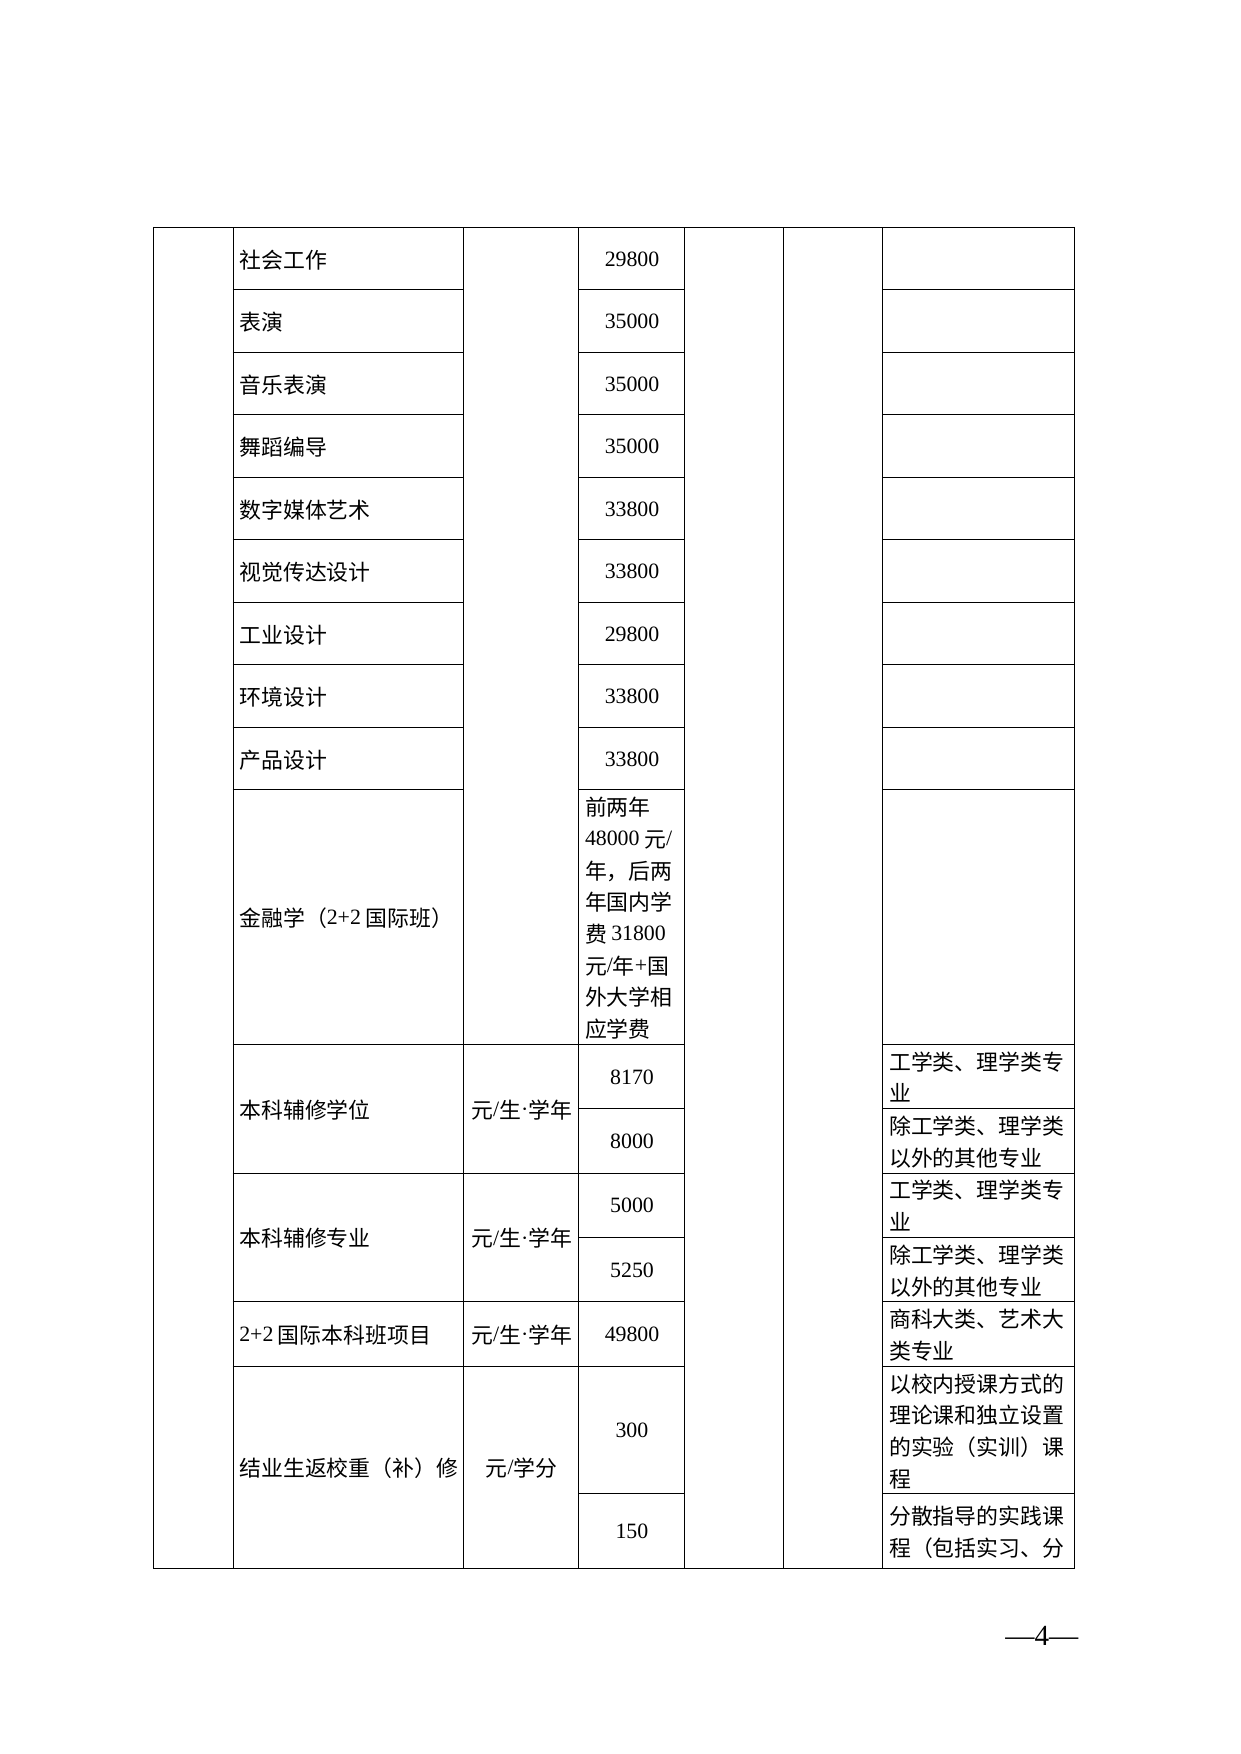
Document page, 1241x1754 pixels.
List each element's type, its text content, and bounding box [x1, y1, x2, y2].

table_cell 金融学（2+2国际班） [234, 790, 463, 1044]
table_cell 35000 [579, 290, 684, 352]
table_cell [883, 415, 1074, 477]
table_cell 300 [579, 1367, 684, 1493]
table_cell 结业生返校重（补）修 [234, 1367, 463, 1567]
table_cell 音乐表演 [234, 353, 463, 414]
table_cell 数字媒体艺术 [234, 478, 463, 539]
table_cell 商科大类、艺术大类专业 [883, 1302, 1074, 1366]
table_cell 35000 [579, 415, 684, 477]
table_cell 本科辅修专业 [234, 1174, 463, 1301]
table_cell 除工学类、理学类以外的其他专业 [883, 1238, 1074, 1301]
table_cell 33800 [579, 665, 684, 727]
table_cell [883, 540, 1074, 602]
table_cell 5250 [579, 1238, 684, 1301]
table_cell 元/生·学年 [464, 1174, 578, 1301]
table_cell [883, 1494, 1074, 1567]
table_cell 视觉传达设计 [234, 540, 463, 602]
table_cell 150 [579, 1494, 684, 1567]
table_cell 舞蹈编导 [234, 415, 463, 477]
table_cell 33800 [579, 728, 684, 789]
table_cell 5000 [579, 1174, 684, 1237]
table_cell [883, 603, 1074, 664]
table_cell [883, 665, 1074, 727]
table_cell [883, 728, 1074, 789]
table_cell 环境设计 [234, 665, 463, 727]
table_cell 49800 [579, 1302, 684, 1366]
table_cell [883, 478, 1074, 539]
table_cell 29800 [579, 228, 684, 289]
table_cell 工业设计 [234, 603, 463, 664]
table_cell [883, 290, 1074, 352]
table_cell 2+2国际本科班项目 [234, 1302, 463, 1366]
table_cell 元/生·学年 [464, 1045, 578, 1172]
table_cell 本科辅修学位 [234, 1045, 463, 1172]
table_cell 产品设计 [234, 728, 463, 789]
table_cell 以校内授课方式的理论课和独立设置的实验（实训）课程 [883, 1367, 1074, 1493]
table_cell 33800 [579, 478, 684, 539]
table_cell [883, 228, 1074, 289]
table_cell [883, 353, 1074, 414]
table_cell 元/生·学年 [464, 1302, 578, 1366]
table_cell 8170 [579, 1045, 684, 1108]
table_cell 8000 [579, 1109, 684, 1172]
table_cell 29800 [579, 603, 684, 664]
table_cell 社会工作 [234, 228, 463, 289]
table_cell 33800 [579, 540, 684, 602]
table_cell 元/学分 [464, 1367, 578, 1567]
table_cell 除工学类、理学类以外的其他专业 [883, 1109, 1074, 1172]
table_cell 工学类、理学类专业 [883, 1174, 1074, 1237]
table_cell 表演 [234, 290, 463, 352]
table_cell [883, 790, 1074, 1044]
table_cell 35000 [579, 353, 684, 414]
table_cell 工学类、理学类专业 [883, 1045, 1074, 1108]
table_cell 前两年48000元/年，后两年国内学费31800元/年+国外大学相应学费 [579, 790, 684, 1044]
